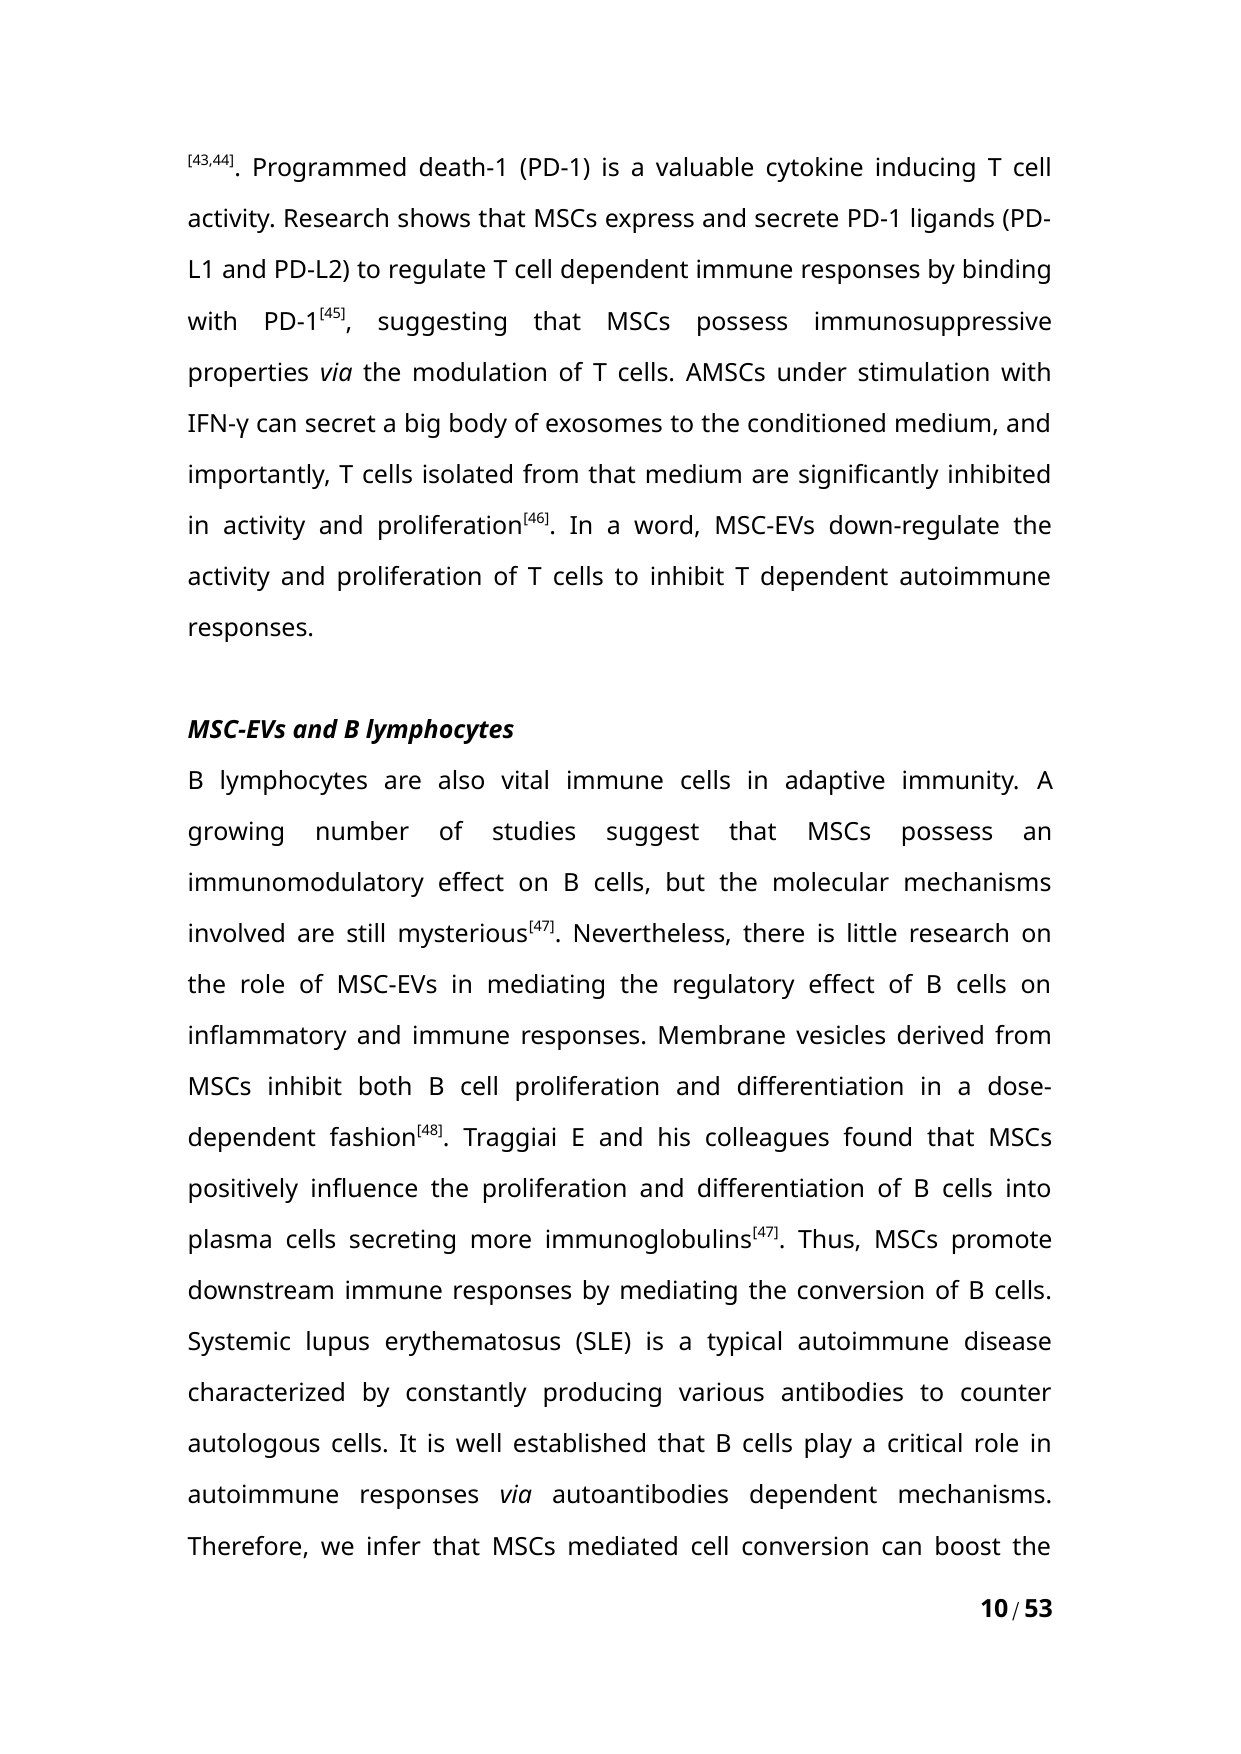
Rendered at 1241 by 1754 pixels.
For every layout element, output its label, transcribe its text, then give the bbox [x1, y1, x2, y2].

text MSC-EVs and B lymphocytes [187, 711, 1053, 746]
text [187, 150, 1053, 643]
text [187, 762, 1053, 1562]
